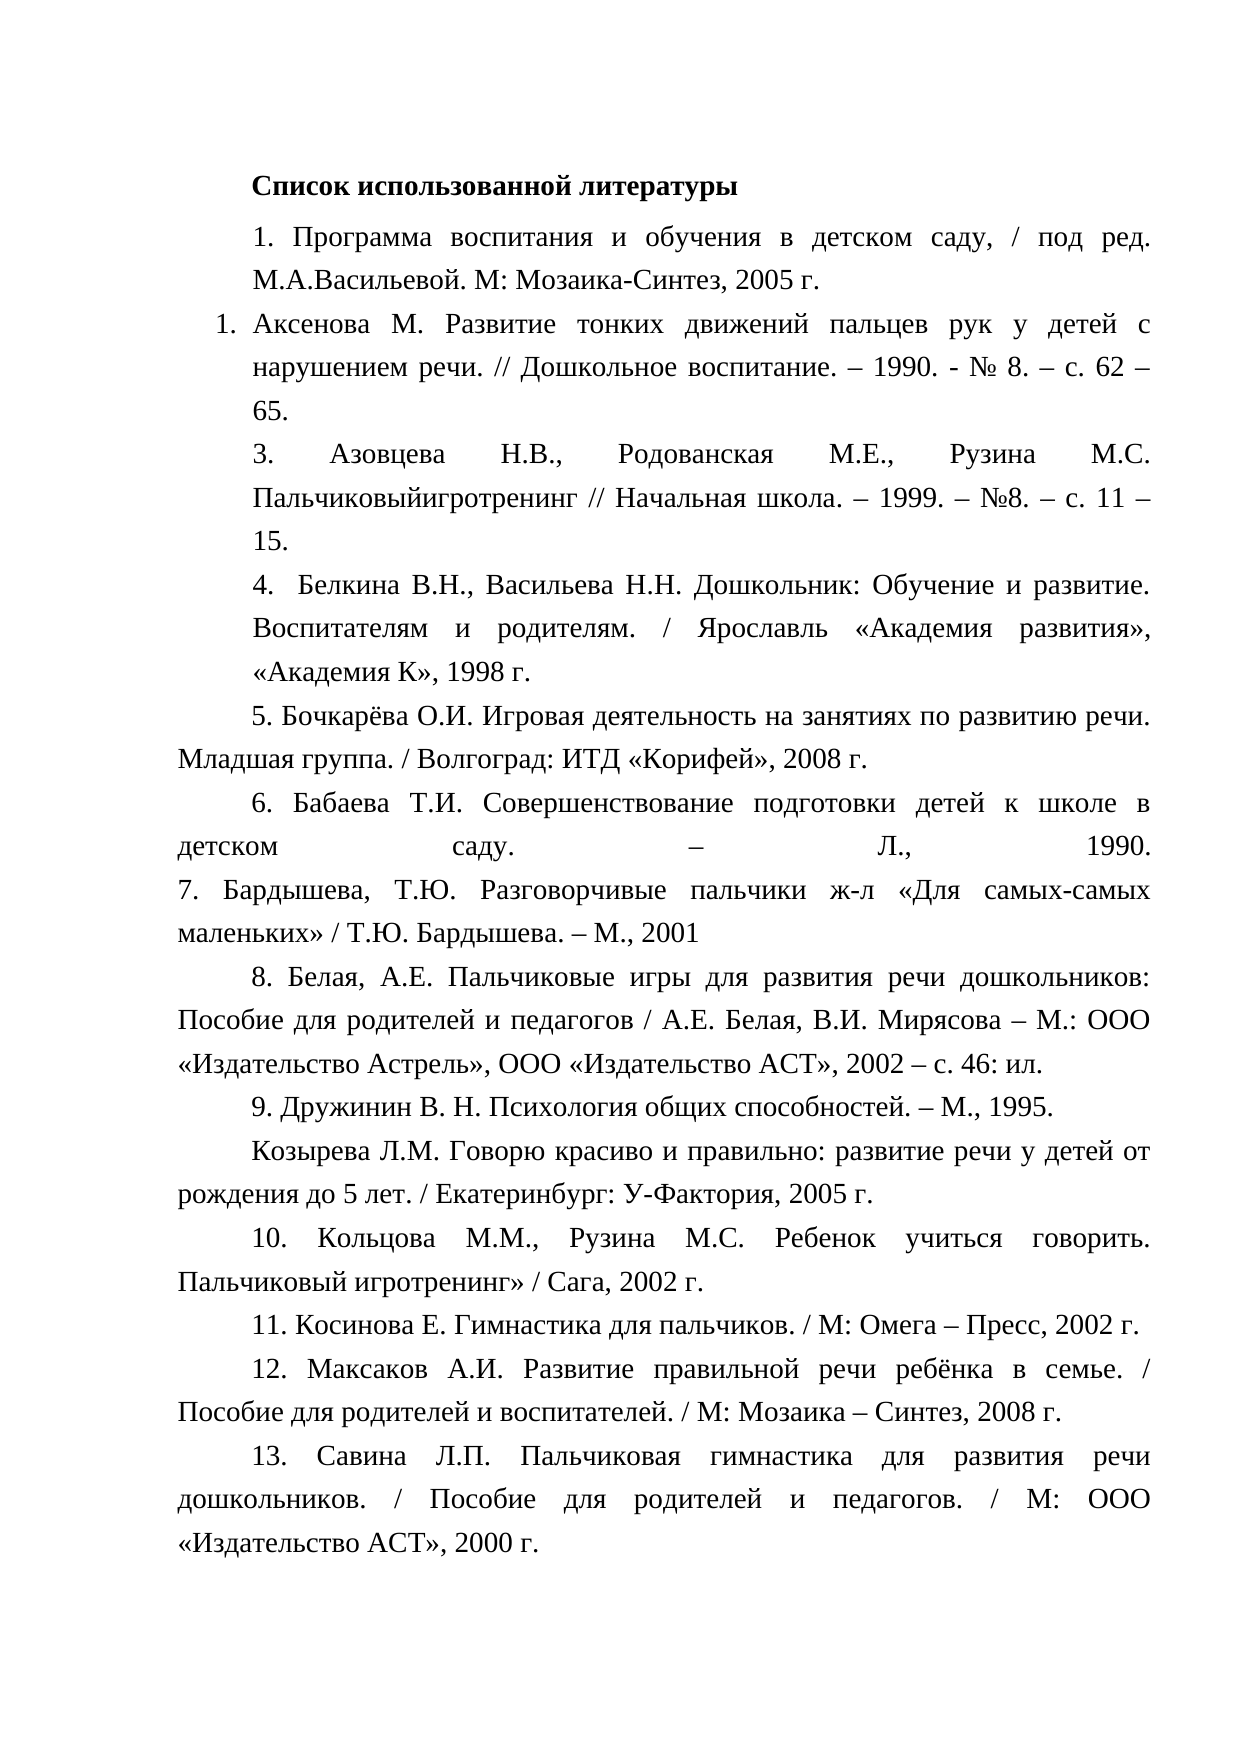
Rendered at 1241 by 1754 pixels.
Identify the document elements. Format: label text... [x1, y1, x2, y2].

text Козырева Л.М. Говорю красиво и правильно: развитие речи у детей от рождения до 5 лет. / Екатеринбург: У-Фактория, . [177, 1133, 1152, 1210]
text 9. Дружинин В. Н. Психология общих способностей. – М., 1995. [177, 1089, 1152, 1123]
text 5. Бочкарёва О.И. Игровая деятельность на занятиях по развитию речи. Младшая группа. / Волгоград: ИТД «Корифей», . [177, 698, 1152, 775]
list Аксенова М. Развитие тонких движений пальцев рук у детей с нарушением речи. // Дошкольное воспитание. – 1990. - № 8. – с. 62 – 65. 3. Азовцева Н.В., Родованская М.Е., Рузина М.С. Пальчиковыйигротренинг // Начальная школа. – 1999. – №8. – с. 11 – 15. 4. Белкина В.Н., Васильева Н.Н. Дошкольник: Обучение и развитие. Воспитателям и родителям. / Ярославль «Академия развития», «Академия К», . [215, 306, 1152, 688]
text 8. Белая, А.Е. Пальчиковые игры для развития речи дошкольников: Пособие для родителей и педагогов / А.Е. Белая, В.И. Мирясова – М.: ООО «Издательство Астрель», ООО «Издательство АСТ», 2002 – с. 46: ил. [177, 959, 1152, 1079]
list 1. Программа воспитания и обучения в детском саду, / под ред. М.А.Васильевой. М: Мозаика-Синтез, . [252, 219, 1152, 296]
text 13. Савина Л.П. Пальчиковая гимнастика для развития речи дошкольников. / Пособие для родителей и педагогов. / М: ООО «Издательство АСТ», 2000 г. [177, 1438, 1152, 1558]
text 6. Бабаева Т.И. Совершенствование подготовки детей к школе в детском саду. – Л., 1990. 7. Бардышева, Т.Ю. Разговорчивые пальчики ж-л «Для самых-самых маленьких» / Т.Ю. Бардышева. – М., 2001 [177, 785, 1152, 949]
text Список использованной литературы [188, 168, 1140, 202]
text 12. Максаков А.И. Развитие правильной речи ребёнка в семье. / Пособие для родителей и воспитателей. / М: Мозаика – Синтез, . [177, 1351, 1152, 1428]
text 11. Косинова Е. Гимнастика для пальчиков. / М: Омега – Пресс, . [177, 1307, 1152, 1341]
text 10. Кольцова М.М., Рузина М.С. Ребенок учиться говорить. Пальчиковый игротренинг» / Сага, . [177, 1220, 1152, 1297]
